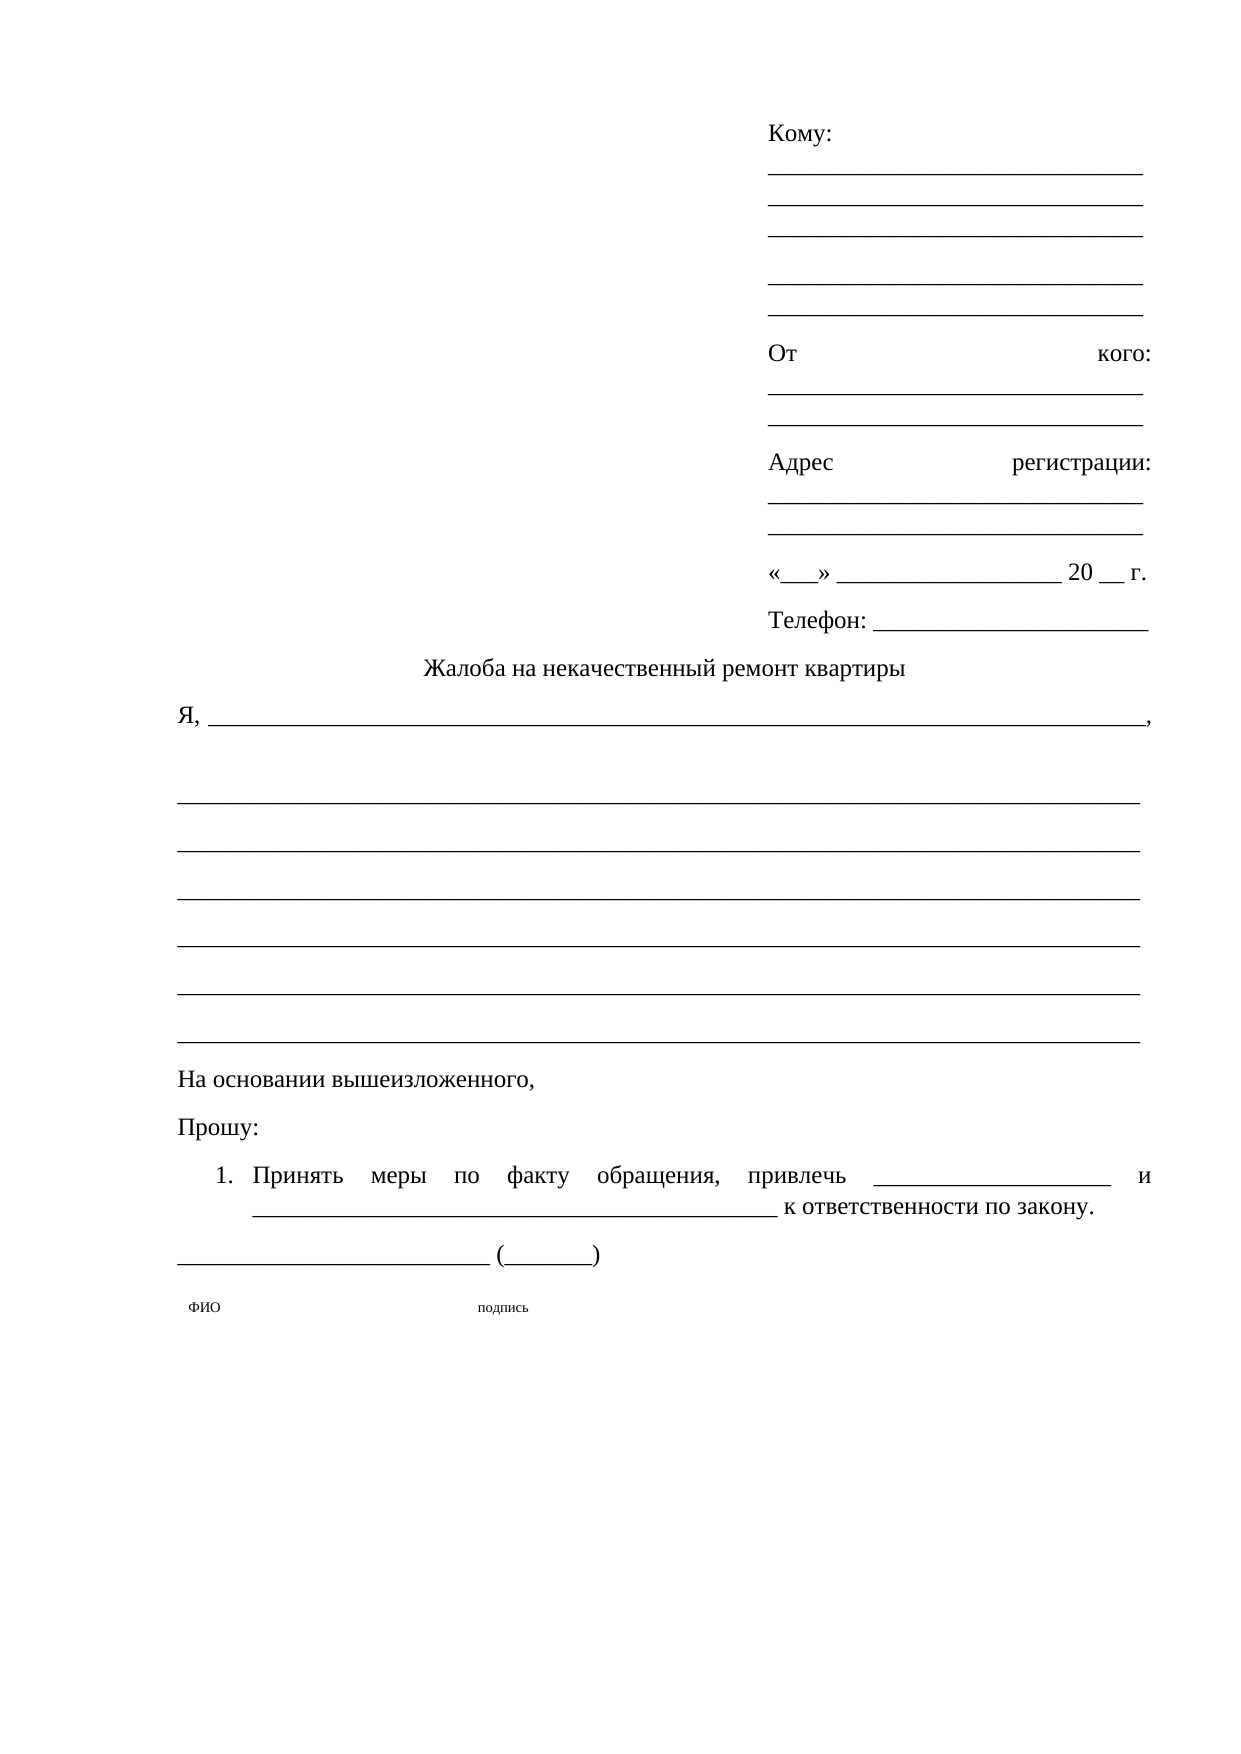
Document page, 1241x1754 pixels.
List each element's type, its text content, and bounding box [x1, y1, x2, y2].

text _____________________________________________________________________________ [177, 1017, 1152, 1046]
text _____________________________________________________________________________ [177, 826, 1152, 855]
text «___» __________________ 20 __ г. [768, 557, 1152, 586]
text _____________________________________________________________________________ [177, 778, 1152, 807]
text От кого: ____________________________________________________________ [768, 338, 1152, 428]
text _____________________________________________________________________________ [177, 874, 1152, 902]
text Жалоба на некачественный ремонт квартиры [177, 653, 1152, 681]
text _____________________________________________________________________________ [177, 921, 1152, 950]
text Адрес регистрации: ____________________________________________________________ [768, 447, 1152, 538]
text _____________________________________________________________________________ [177, 969, 1152, 998]
text Телефон: ______________________ [768, 605, 1152, 634]
text ____________________________________________________________ [768, 259, 1152, 319]
text ФИО подпись [177, 1286, 1152, 1315]
text Я, ___________________________________________________________________________, [177, 700, 1152, 759]
text Прошу: [177, 1112, 1152, 1141]
list Принять меры по факту обращения, привлечь ___________________ и __________________________________________ к ответственности по закону. [215, 1160, 1152, 1220]
text Кому: __________________________________________________________________________________________ [768, 118, 1152, 240]
text На основании вышеизложенного, [177, 1064, 1152, 1093]
text _________________________ (_______) [177, 1239, 1152, 1267]
